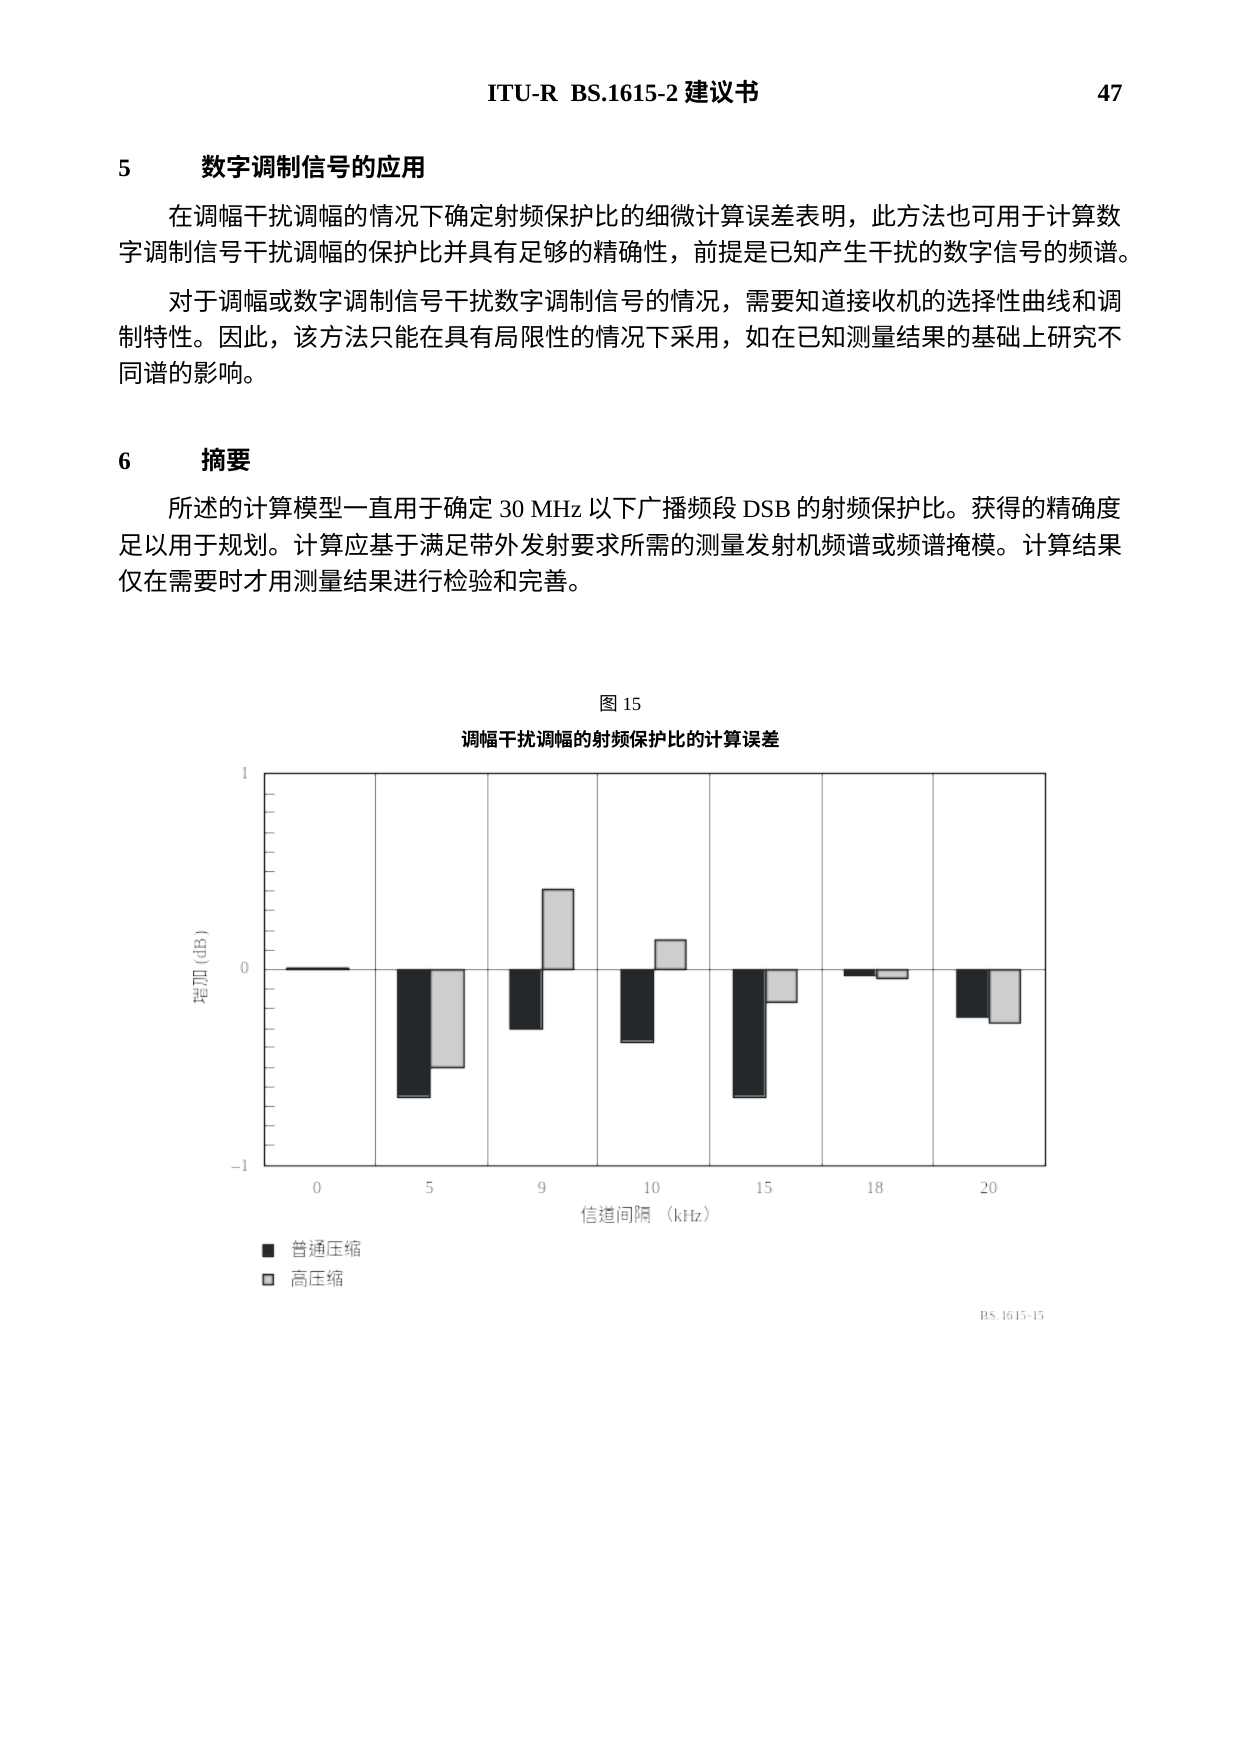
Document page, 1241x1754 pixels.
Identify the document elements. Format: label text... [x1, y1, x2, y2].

text 图 15 [118, 689, 1122, 716]
subtitle 6 摘要 [118, 440, 1122, 476]
text 对于调幅或数字调制信号干扰数字调制信号的情况，需要知道接收机的选择性曲线和调制特性。因此，该方法只能在具有局限性的情况下采用，如在已知测量结果的基础上研究不同谱的影响。 [118, 281, 1122, 390]
title 调幅干扰调幅的射频保护比的计算误差 [118, 724, 1122, 752]
text 在调幅干扰调幅的情况下确定射频保护比的细微计算误差表明，此方法也可用于计算数字调制信号干扰调幅的保护比并具有足够的精确性，前提是已知产生干扰的数字信号的频谱。 [118, 196, 1122, 269]
subtitle 5 数字调制信号的应用 [118, 148, 1122, 184]
text 所述的计算模型一直用于确定30 MHz以下广播频段DSB的射频保护比。获得的精确度足以用于规划。计算应基于满足带外发射要求所需的测量发射机频谱或频谱掩模。计算结果仅在需要时才用测量结果进行检验和完善。 [118, 489, 1122, 598]
